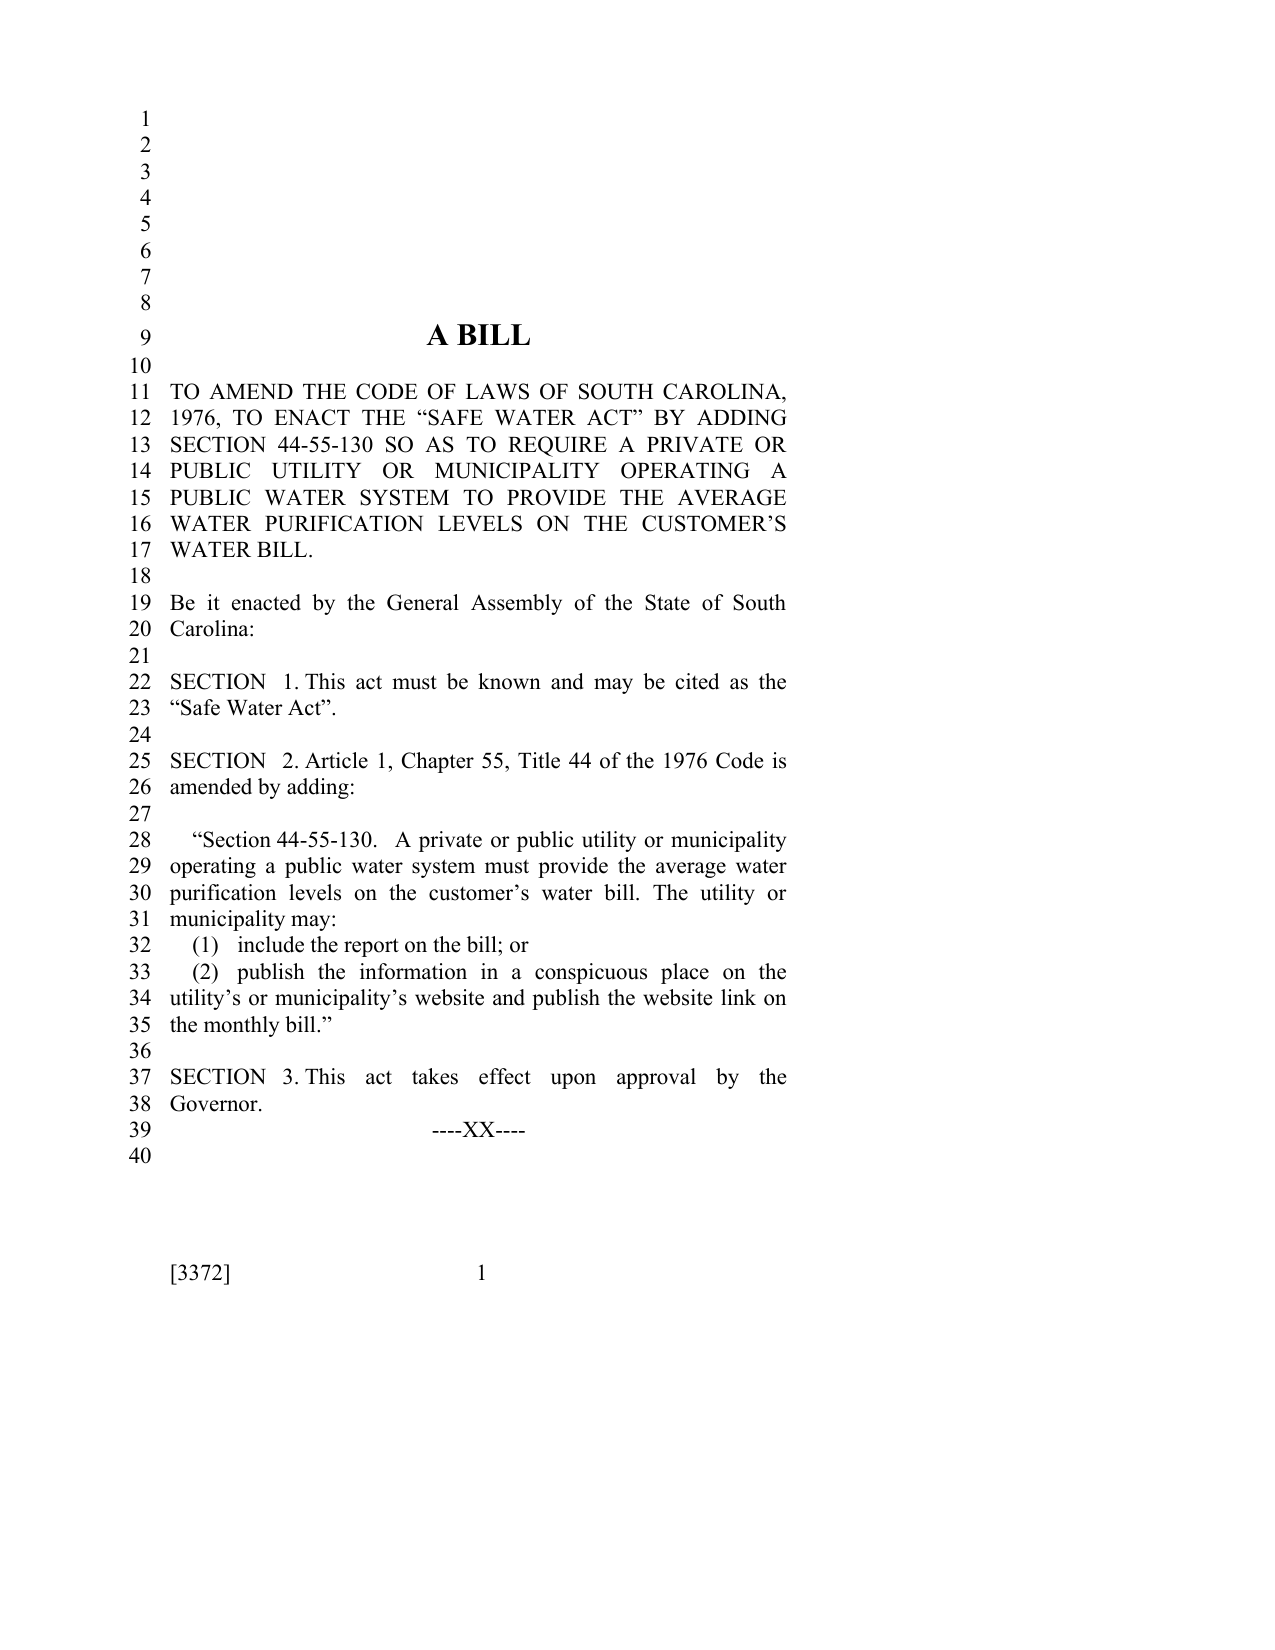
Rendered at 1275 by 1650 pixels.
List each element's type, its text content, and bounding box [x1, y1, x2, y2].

text (1) include the report on the bill; or [169, 932, 787, 958]
text ----XX---- [169, 1116, 787, 1142]
text SECTION 3. This act takes effect upon approval by the Governor. [169, 1063, 787, 1116]
text SECTION 2. Article 1, Chapter 55, Title 44 of the 1976 Code is amended by adding: [169, 747, 787, 800]
text SECTION 1. This act must be known and may be cited as the “Safe Water Act”. [169, 668, 787, 721]
text (2) publish the information in a conspicuous place on the utility’s or municipality’s website and publish the website link on the monthly bill.” [169, 958, 787, 1037]
text TO AMEND THE CODE OF LAWS OF SOUTH CAROLINA, 1976, TO ENACT THE “SAFE WATER ACT” BY ADDING SECTION 44-55-130 SO AS TO REQUIRE A PRIVATE OR PUBLIC UTILITY OR MUNICIPALITY OPERATING A PUBLIC WATER SYSTEM TO PROVIDE THE AVERAGE WATER PURIFICATION LEVELS ON THE CUSTOMER’S WATER BILL. [169, 378, 787, 563]
text Be it enacted by the General Assembly of the State of South Carolina: [169, 589, 787, 642]
text “Section 44-55-130. A private or public utility or municipality operating a public water system must provide the average water purification levels on the customer’s water bill. The utility or municipality may: [169, 826, 787, 932]
text A BILL [169, 316, 787, 352]
